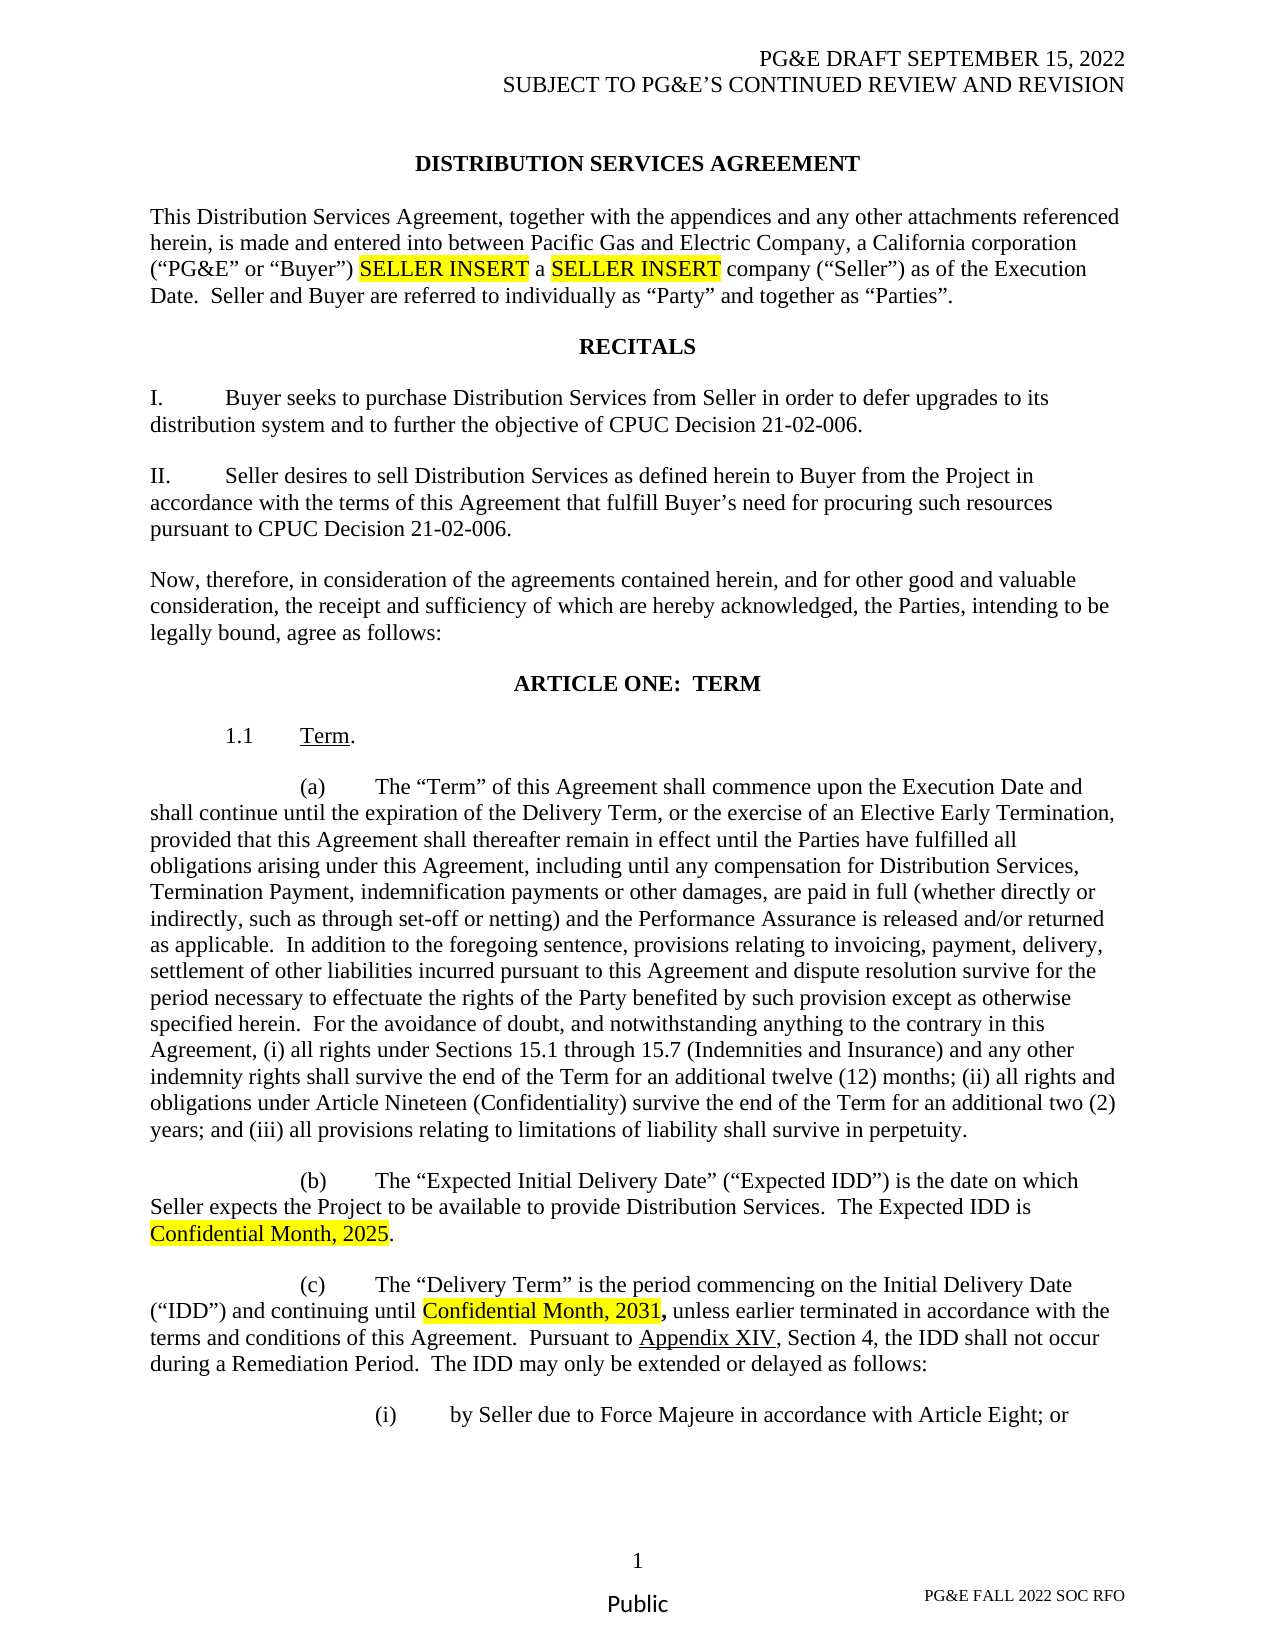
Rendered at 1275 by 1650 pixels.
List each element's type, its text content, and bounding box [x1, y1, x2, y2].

text I. Buyer seeks to purchase Distribution Services from Seller in order to defer upgrades to its distribution system and to further the objective of CPUC Decision 21-02-006. [150, 384, 1125, 437]
text RECITALS [150, 333, 1125, 359]
text (c) The “Delivery Term” is the period commencing on the Initial Delivery Date (“IDD”) and continuing until Confidential Month, 2031, unless earlier terminated in accordance with the terms and conditions of this Agreement. Pursuant to Appendix XIV, Section 4, the IDD shall not occur during a Remediation Period. The IDD may only be extended or delayed as follows: [150, 1271, 1125, 1376]
text (a) The “Term” of this Agreement shall commence upon the Execution Date and shall continue until the expiration of the Delivery Term, or the exercise of an Elective Early Termination, provided that this Agreement shall thereafter remain in effect until the Parties have fulfilled all obligations arising under this Agreement, including until any compensation for Distribution Services, Termination Payment, indemnification payments or other damages, are paid in full (whether directly or indirectly, such as through set-off or netting) and the Performance Assurance is released and/or returned as applicable. In addition to the foregoing sentence, provisions relating to invoicing, payment, delivery, settlement of other liabilities incurred pursuant to this Agreement and dispute resolution survive for the period necessary to effectuate the rights of the Party benefited by such provision except as otherwise specified herein. For the avoidance of doubt, and notwithstanding anything to the contrary in this Agreement, (i) all rights under Sections 15.1 through 15.7 (Indemnities and Insurance) and any other indemnity rights shall survive the end of the Term for an additional twelve (12) months; (ii) all rights and obligations under Article Nineteen (Confidentiality) survive the end of the Term for an additional two (2) years; and (iii) all provisions relating to limitations of liability shall survive in perpetuity. [150, 773, 1125, 1142]
text DISTRIBUTION SERVICES AGREEMENT [150, 150, 1125, 176]
text ARTICLE ONE: TERM [150, 670, 1125, 697]
text (b) The “Expected Initial Delivery Date” (“Expected IDD”) is the date on which Seller expects the Project to be available to provide Distribution Services. The Expected IDD is Confidential Month, 2025. [150, 1167, 1125, 1246]
text II. Seller desires to sell Distribution Services as defined herein to Buyer from the Project in accordance with the terms of this Agreement that fulfill Buyer’s need for procuring such resources pursuant to CPUC Decision 21-02-006. [150, 462, 1125, 541]
text Now, therefore, in consideration of the agreements contained herein, and for other good and valuable consideration, the receipt and sufficiency of which are hereby acknowledged, the Parties, intending to be legally bound, agree as follows: [150, 566, 1125, 645]
text 1.1 Term . [150, 722, 1125, 748]
text (i) by Seller due to Force Majeure in accordance with Article Eight; or [150, 1401, 1125, 1428]
text This Distribution Services Agreement, together with the appendices and any other attachments referenced herein, is made and entered into between Pacific Gas and Electric Company, a California corporation (“PG&E” or “Buyer”) SELLER INSERT a SELLER INSERT company (“Seller”) as of the Execution Date. Seller and Buyer are referred to individually as “Party” and together as “Parties”. [150, 203, 1125, 308]
